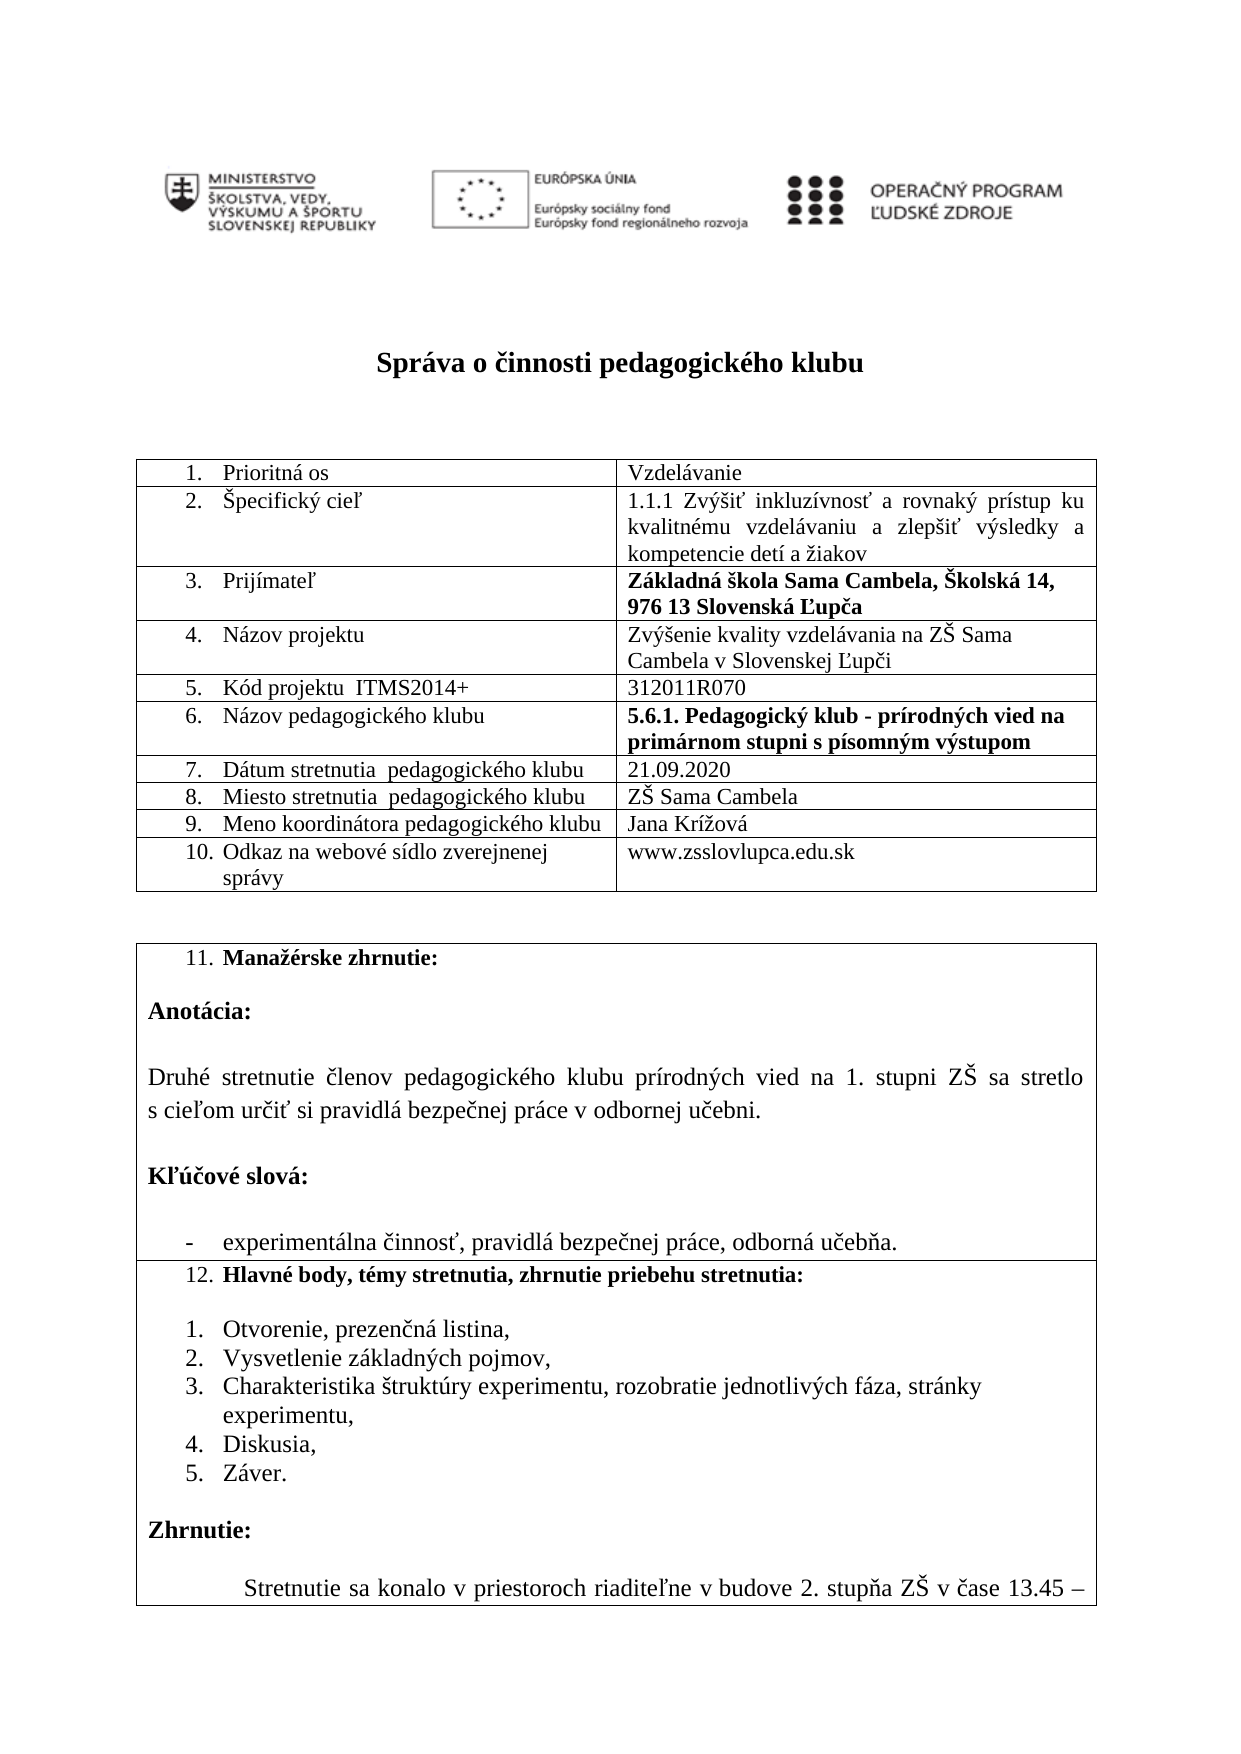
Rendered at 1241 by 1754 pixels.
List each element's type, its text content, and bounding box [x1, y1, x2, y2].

table_cell Miesto stretnutia pedagogického klubu [137, 783, 616, 809]
table_header Vzdelávanie [617, 460, 1096, 486]
table_header Manažérske zhrnutie: Anotácia: Druhé stretnutie členov pedagogického klubu prírodných vied na 1. stupni ZŠ sa stretlo s cieľom určiť si pravidlá bezpečnej práce v odbornej učebni. Kľúčové slová: experimentálna činnosť, pravidlá bezpečnej práce, odborná učebňa. [137, 944, 1096, 1260]
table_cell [137, 1261, 1096, 1605]
text Správa o činnosti pedagogického klubu [148, 345, 1093, 379]
table_cell Zvýšenie kvality vzdelávania na ZŠ Sama Cambela v Slovenskej Ľupči [617, 621, 1096, 673]
table_cell Názov projektu [137, 621, 616, 673]
picture [147, 147, 1092, 267]
table_cell Špecifický cieľ [137, 487, 616, 566]
table_cell Názov pedagogického klubu [137, 702, 616, 754]
table_cell ZŠ Sama Cambela [617, 783, 1096, 809]
table_cell Základná škola Sama Cambela, Školská 14, 976 13 Slovenská Ľupča [617, 567, 1096, 620]
table_cell Odkaz na webové sídlo zverejnenej správy [137, 838, 616, 891]
table_cell 5.6.1. Pedagogický klub - prírodných vied na primárnom stupni s písomným výstupom [617, 702, 1096, 754]
table_header Prioritná os [137, 460, 616, 486]
table_cell Prijímateľ [137, 567, 616, 620]
table_cell 312011R070 [617, 675, 1096, 701]
table_cell Dátum stretnutia pedagogického klubu [137, 756, 616, 782]
table_cell www.zsslovlupca.edu.sk [617, 838, 1096, 891]
table_cell Meno koordinátora pedagogického klubu [137, 810, 616, 837]
table_cell 1.1.1 Zvýšiť inkluzívnosť a rovnaký prístup ku kvalitnému vzdelávaniu a zlepšiť výsledky a kompetencie detí a žiakov [617, 487, 1096, 566]
table_cell Kód projektu ITMS2014+ [137, 675, 616, 701]
table_cell Jana Krížová [617, 810, 1096, 837]
table_cell 21.09.2020 [617, 756, 1096, 782]
